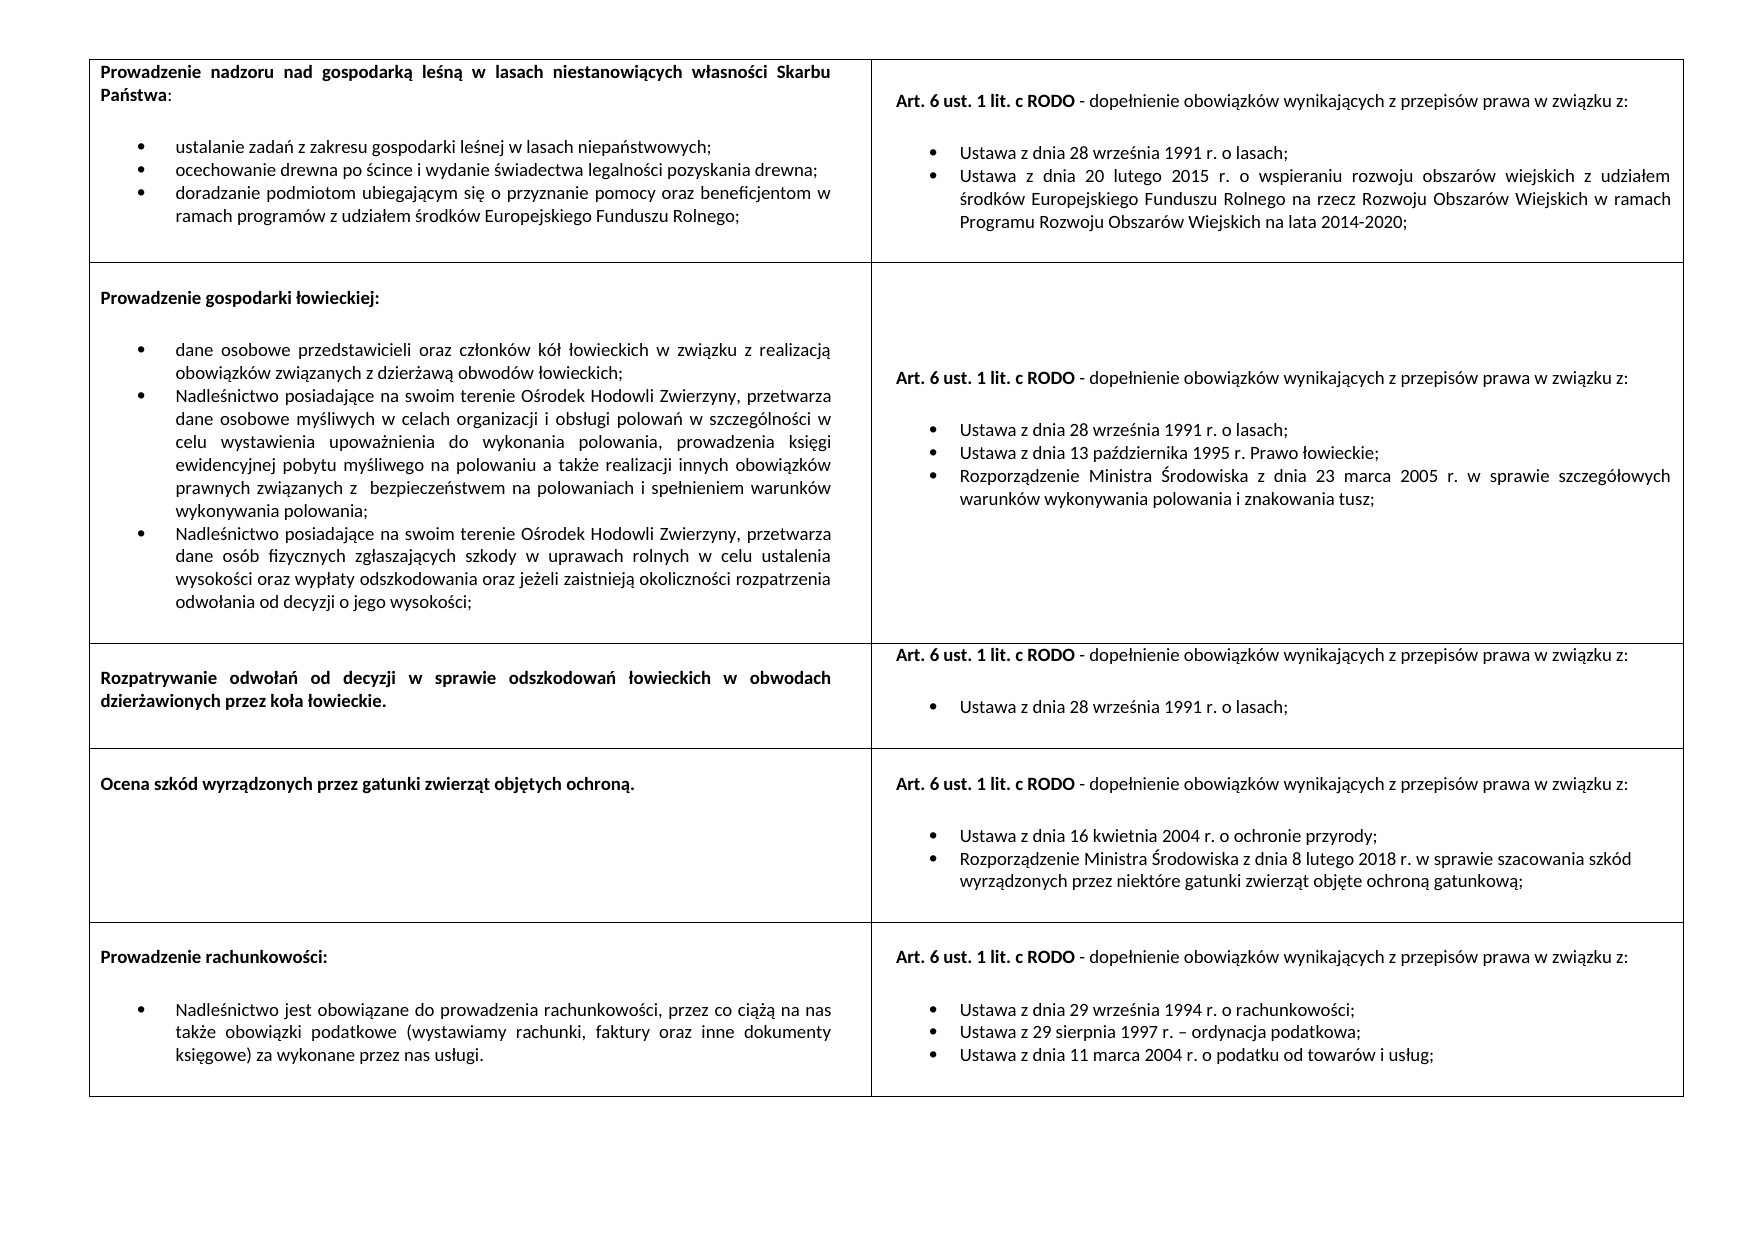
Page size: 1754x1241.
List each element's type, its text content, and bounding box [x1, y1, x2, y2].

table_cell Prowadzenie gospodarki łowieckiej: dane osobowe przedstawicieli oraz członków kół łowieckich w związku z realizacją obowiązków związanych z dzierżawą obwodów łowieckich; Nadleśnictwo posiadające na swoim terenie Ośrodek Hodowli Zwierzyny, przetwarza dane osobowe myśliwych w celach organizacji i obsługi polowań w szczególności w celu wystawienia upoważnienia do wykonania polowania, prowadzenia księgi ewidencyjnej pobytu myśliwego na polowaniu a także realizacji innych obowiązków prawnych związanych z bezpieczeństwem na polowaniach i spełnieniem warunków wykonywania polowania; Nadleśnictwo posiadające na swoim terenie Ośrodek Hodowli Zwierzyny, przetwarza dane osób fizycznych zgłaszających szkody w uprawach rolnych w celu ustalenia wysokości oraz wypłaty odszkodowania oraz jeżeli zaistnieją okoliczności rozpatrzenia odwołania od decyzji o jego wysokości; [90, 263, 871, 642]
table_cell Rozpatrywanie odwołań od decyzji w sprawie odszkodowań łowieckich w obwodach dzierżawionych przez koła łowieckie. [90, 644, 871, 748]
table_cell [872, 60, 1683, 262]
table_cell Art. 6 ust. 1 lit. c RODO - dopełnienie obowiązków wynikających z przepisów prawa w związku z: Ustawa z dnia 28 września 1991 r. o lasach; [872, 644, 1683, 748]
table_cell Ocena szkód wyrządzonych przez gatunki zwierząt objętych ochroną. [90, 749, 871, 922]
table_cell Art. 6 ust. 1 lit. c RODO - dopełnienie obowiązków wynikających z przepisów prawa w związku z: Ustawa z dnia 16 kwietnia 2004 r. o ochronie przyrody; Rozporządzenie Ministra Środowiska z dnia 8 lutego 2018 r. w sprawie szacowania szkód wyrządzonych przez niektóre gatunki zwierząt objęte ochroną gatunkową; [872, 749, 1683, 922]
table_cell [90, 60, 871, 262]
table_cell Art. 6 ust. 1 lit. c RODO - dopełnienie obowiązków wynikających z przepisów prawa w związku z: Ustawa z dnia 28 września 1991 r. o lasach; Ustawa z dnia 13 października 1995 r. Prawo łowieckie; Rozporządzenie Ministra Środowiska z dnia 23 marca 2005 r. w sprawie szczegółowych warunków wykonywania polowania i znakowania tusz; [872, 263, 1683, 642]
table_cell Prowadzenie rachunkowości: Nadleśnictwo jest obowiązane do prowadzenia rachunkowości, przez co ciążą na nas także obowiązki podatkowe (wystawiamy rachunki, faktury oraz inne dokumenty księgowe) za wykonane przez nas usługi. [90, 923, 871, 1096]
table_cell Art. 6 ust. 1 lit. c RODO - dopełnienie obowiązków wynikających z przepisów prawa w związku z: Ustawa z dnia 29 września 1994 r. o rachunkowości; Ustawa z 29 sierpnia 1997 r. – ordynacja podatkowa; Ustawa z dnia 11 marca 2004 r. o podatku od towarów i usług; [872, 923, 1683, 1096]
